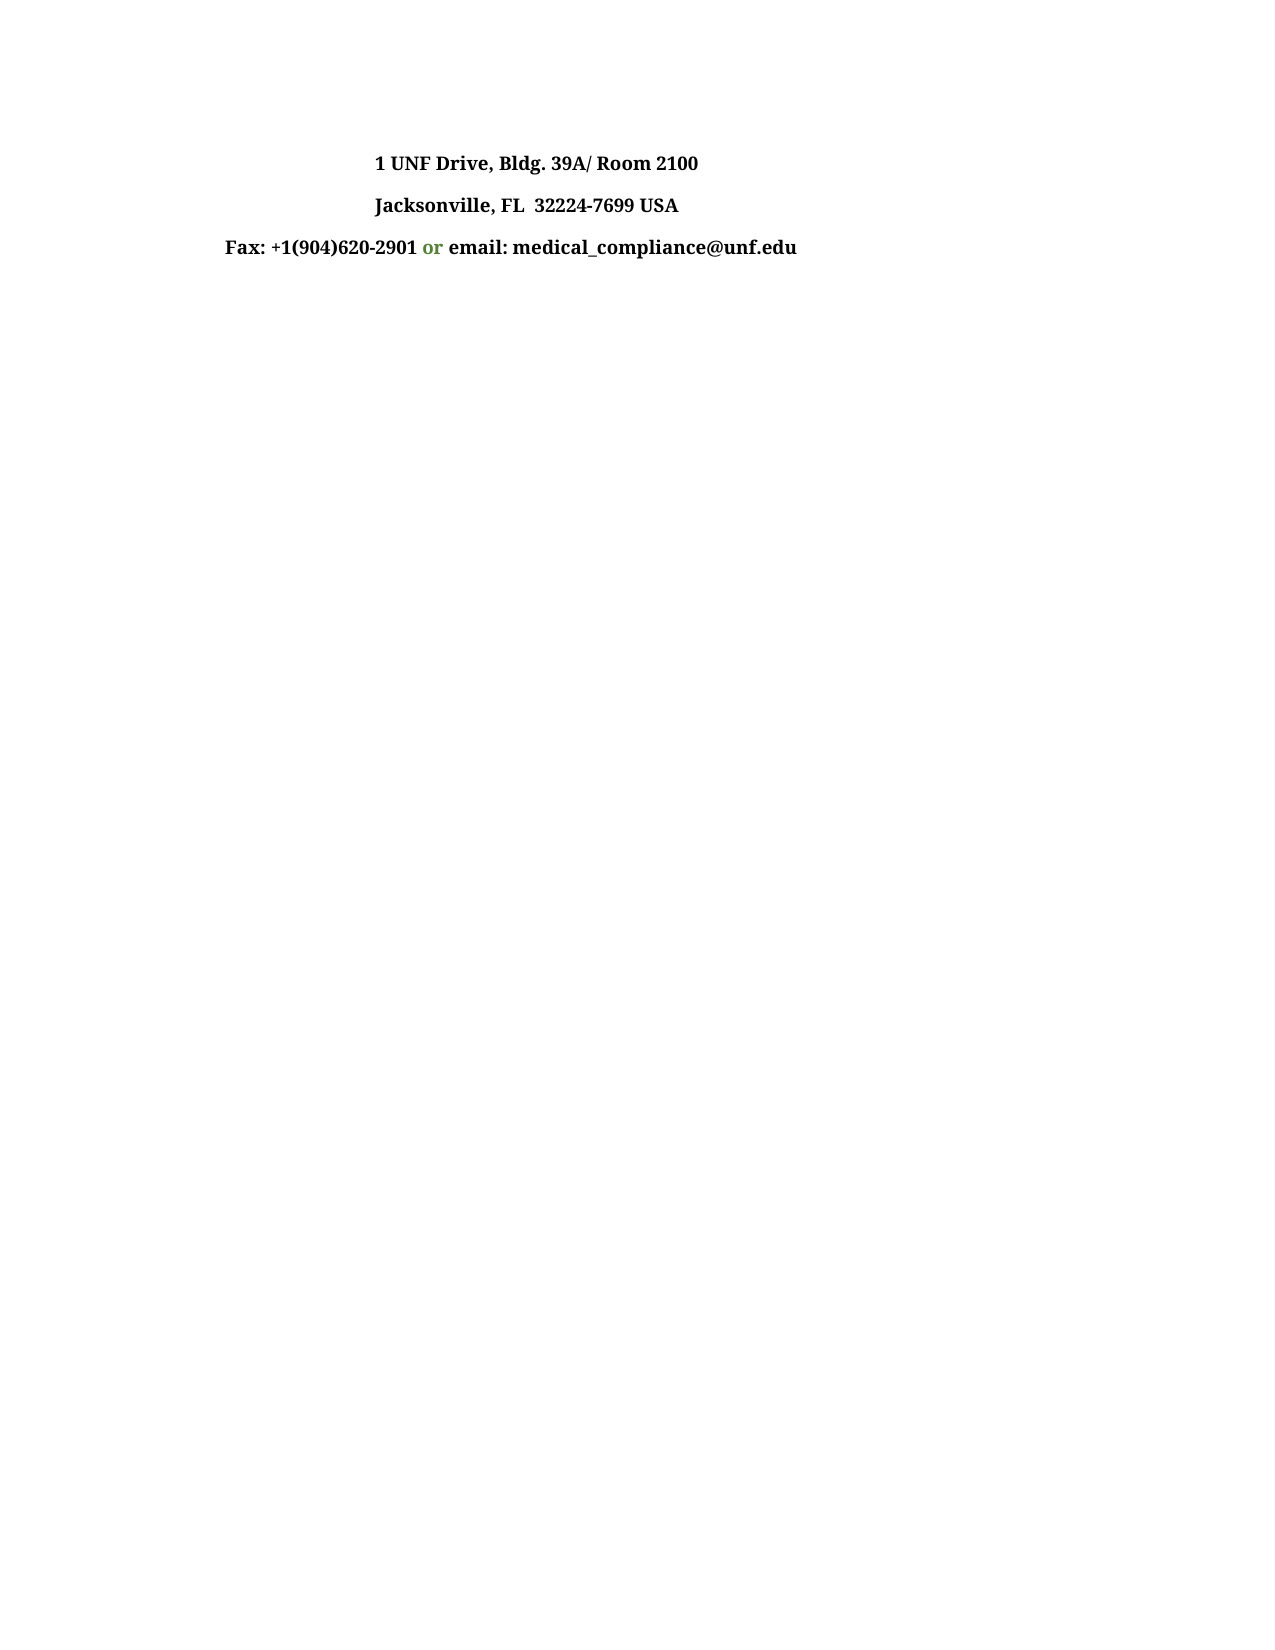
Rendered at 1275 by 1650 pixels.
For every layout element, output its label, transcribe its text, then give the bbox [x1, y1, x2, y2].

text Fax: +1(904)620-2901 or email: medical_compliance@unf.edu [150, 234, 1125, 260]
text Jacksonville, FL 32224-7699 USA [150, 192, 1125, 218]
text 1 UNF Drive, Bldg. 39A/ Room 2100 [150, 150, 1125, 176]
